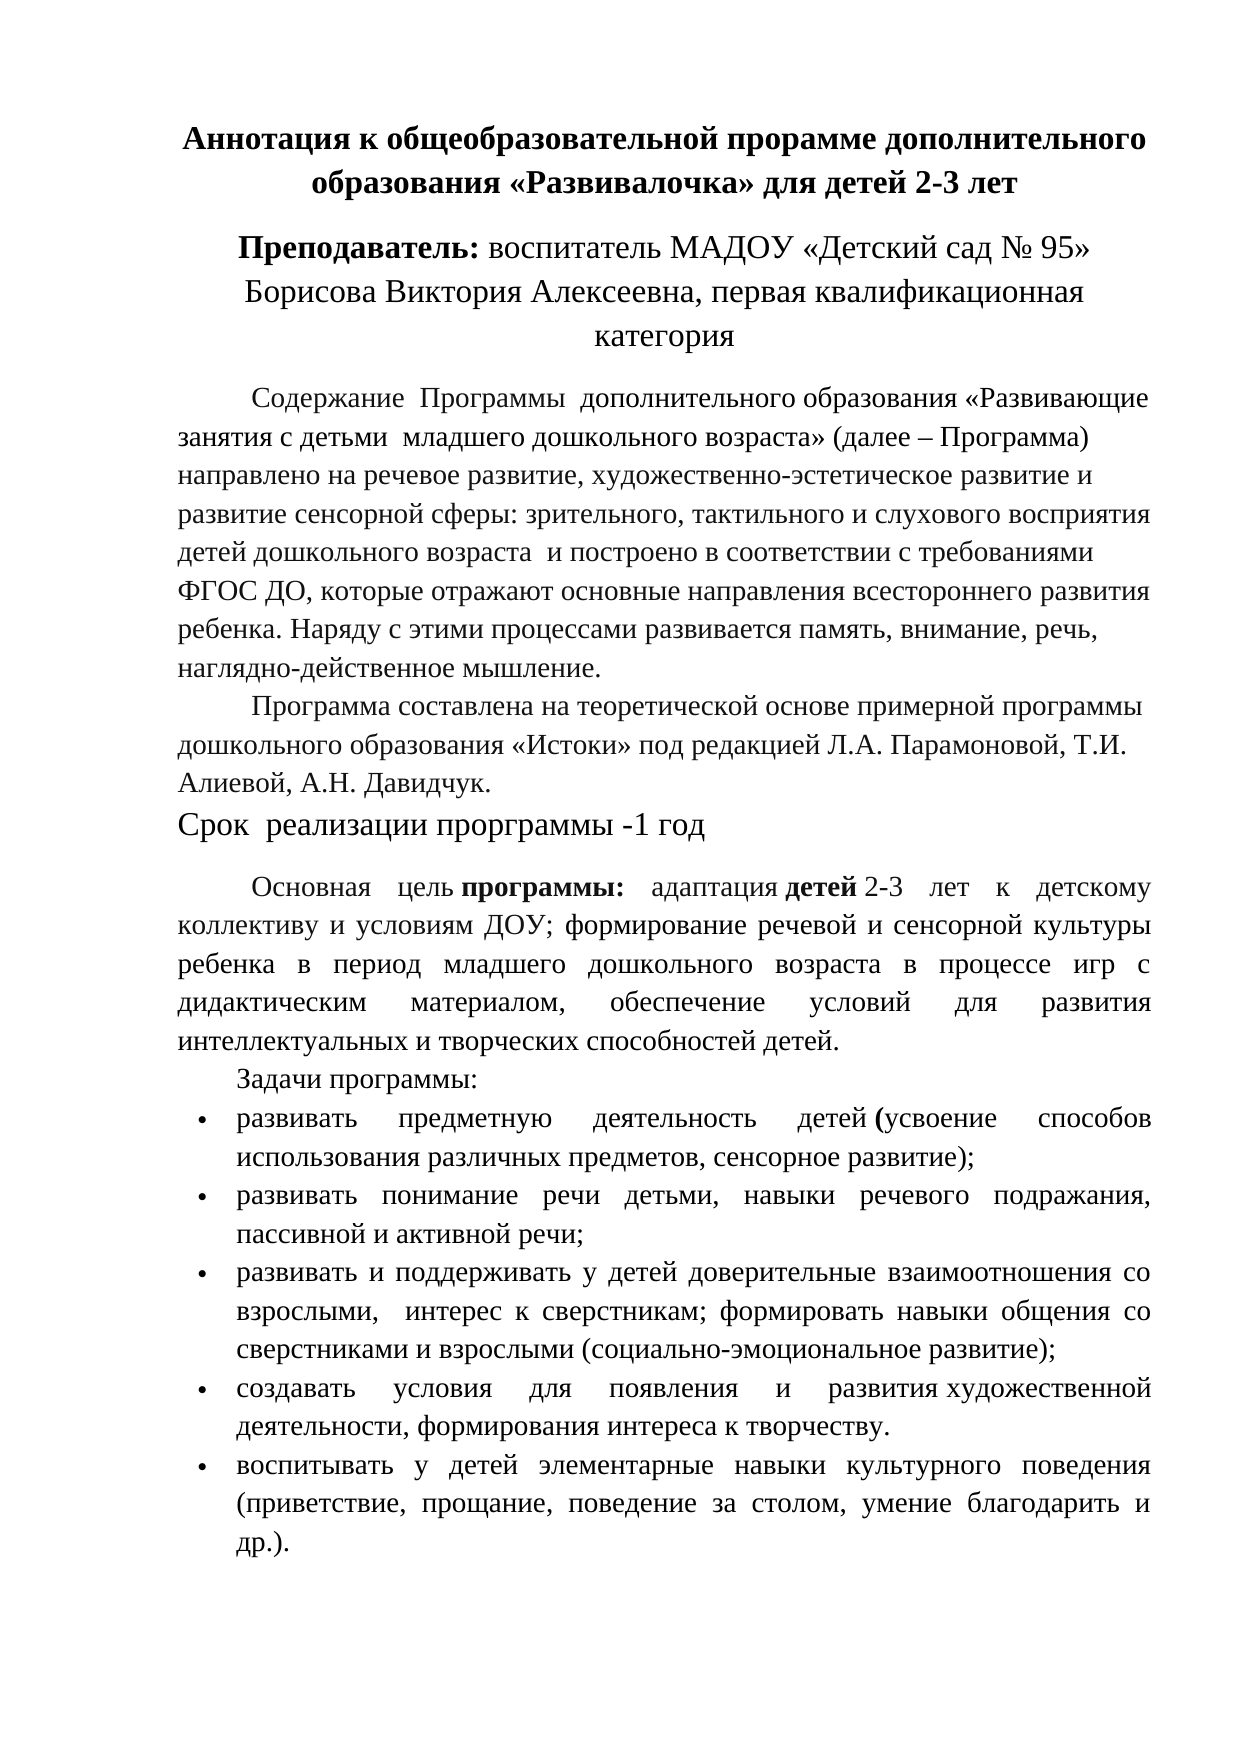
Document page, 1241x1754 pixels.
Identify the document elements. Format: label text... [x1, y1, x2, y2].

list развивать предметную деятельность детей (усвоение способов использования различных предметов, сенсорное развитие); [199, 1100, 1152, 1172]
text Программа составлена на теоретической основе примерной программы дошкольного образования «Истоки» под редакцией Л.А. Парамоновой, Т.И. Алиевой, А.Н. Давидчук. [177, 688, 1152, 799]
text Срок реализации прорграммы -1 год [177, 804, 1152, 842]
text Задачи программы: [236, 1062, 1152, 1095]
text Преподаватель: воспитатель МАДОУ «Детский сад № 95» Борисова Виктория Алексеевна, первая квалификационная категория [177, 227, 1152, 353]
list создавать условия для появления и развития художественной деятельности, формирования интереса к творчеству. [199, 1370, 1152, 1442]
list развивать понимание речи детьми, навыки речевого подражания, пассивной и активной речи; [199, 1177, 1152, 1249]
list развивать и поддерживать у детей доверительные взаимоотношения со взрослыми, интерес к сверстникам; формировать навыки общения со сверстниками и взрослыми (социально-эмоциональное развитие); [199, 1254, 1152, 1365]
text Основная цель программы: адаптация детей 2-3 лет к детскому коллективу и условиям ДОУ; формирование речевой и сенсорной культуры ребенка в период младшего дошкольного возраста в процессе игр с дидактическим материалом, обеспечение условий для развития интеллектуальных и творческих способностей детей. [177, 869, 1152, 1057]
text Содержание Программы дополнительного образования «Развивающие занятия с детьми младшего дошкольного возраста» (далее – Программа) направлено на речевое развитие, художественно-эстетическое развитие и развитие сенсорной сферы: зрительного, тактильного и слухового восприятия детей дошкольного возраста и построено в соответствии с требованиями ФГОС ДО, которые отражают основные направления всестороннего развития ребенка. Наряду с этими процессами развивается память, внимание, речь, наглядно-действенное мышление. [177, 380, 1152, 683]
text Аннотация к общеобразовательной прорамме дополнительного образования «Развивалочка» для детей 2-3 лет [177, 118, 1152, 201]
list воспитывать у детей элементарные навыки культурного поведения (приветствие, прощание, поведение за столом, умение благодарить и др.). [199, 1447, 1152, 1558]
